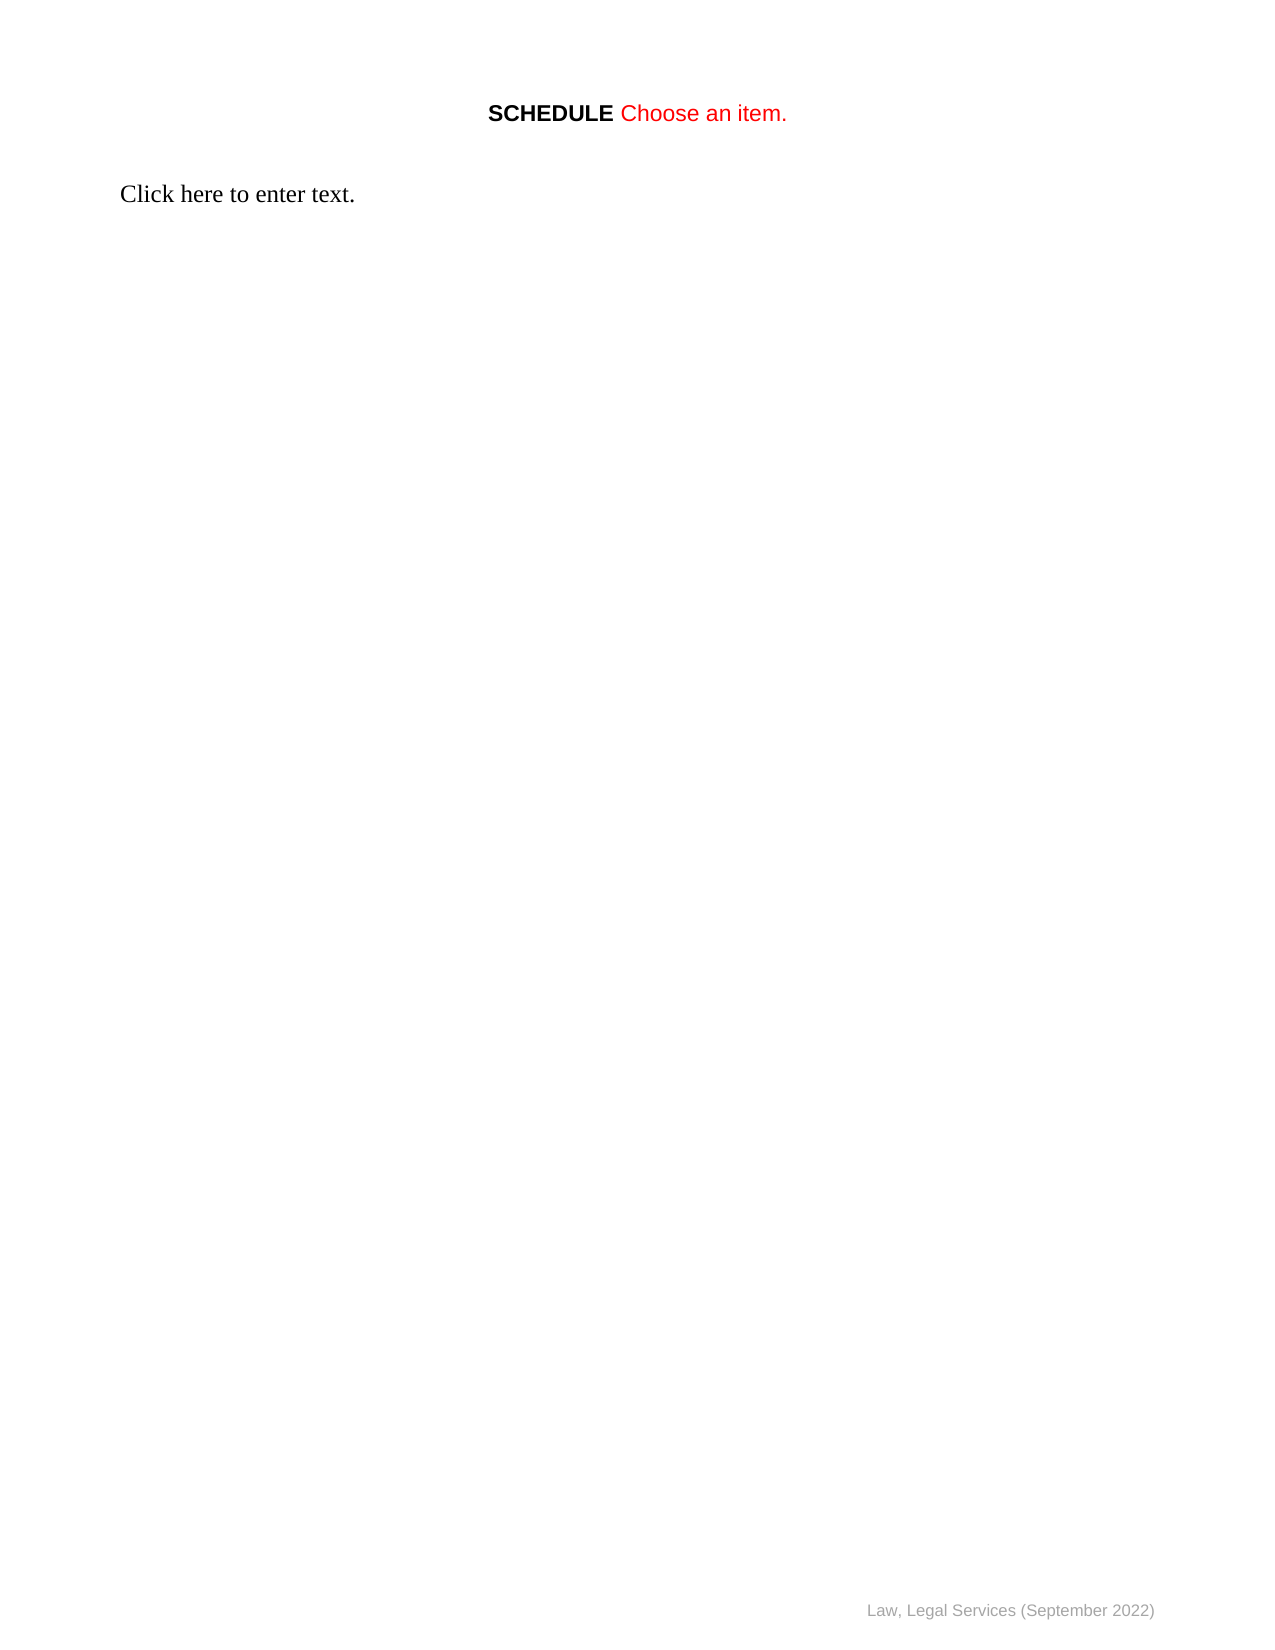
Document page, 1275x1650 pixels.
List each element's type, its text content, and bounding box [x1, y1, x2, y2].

text SCHEDULE [120, 99, 1155, 126]
